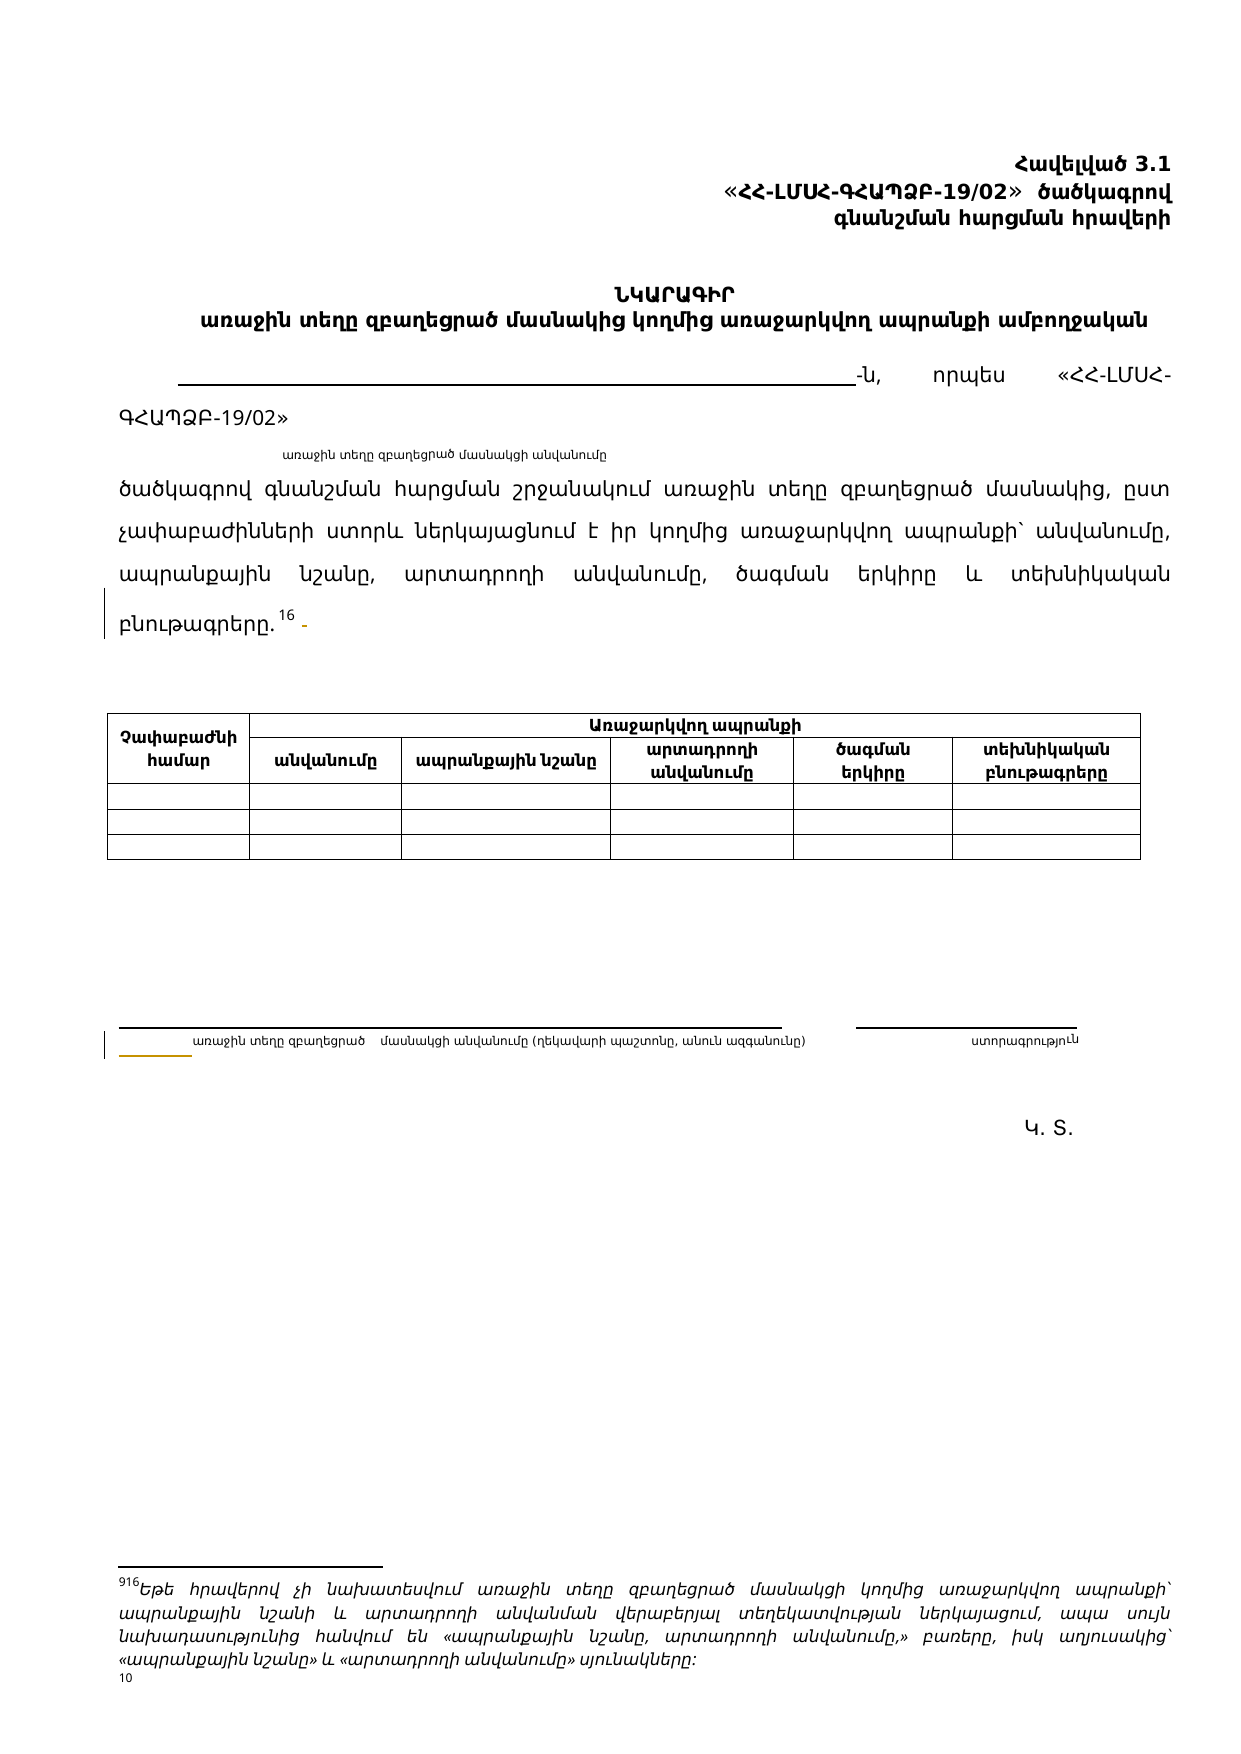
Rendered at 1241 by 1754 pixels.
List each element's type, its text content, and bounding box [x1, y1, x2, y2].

table_cell [402, 784, 610, 808]
subtitle ՆԿԱՐԱԳԻՐ [118, 283, 1171, 308]
table_cell [794, 784, 952, 808]
table_cell [250, 810, 401, 834]
table_cell [402, 835, 610, 859]
table_cell անվանումը [250, 738, 401, 783]
subtitle Հավելված 3.1 [118, 152, 1171, 177]
text «ՀՀ-ԼՄՍՀ-ԳՀԱՊՁԲ-19/02» ծածկագրով [118, 177, 1171, 206]
text գնանշման հարցման հրավերի [118, 206, 1171, 230]
table_header Չափաբաժնի համար [108, 714, 249, 783]
table_cell արտադրողի անվանումը [611, 738, 793, 783]
table_cell [108, 810, 249, 834]
table_cell [794, 810, 952, 834]
table_cell [794, 835, 952, 859]
text -ն, որպես «ՀՀ-ԼՄՍՀ-ԳՀԱՊՁԲ-19/02» [118, 360, 1171, 431]
table_cell [953, 810, 1140, 834]
table_cell [953, 784, 1140, 808]
table_cell [250, 835, 401, 859]
table_cell [402, 810, 610, 834]
text առաջին տեղը զբաղեցրած մասնակցի անվանումը (ղեկավարի պաշտոնը, անուն ազգանունը) ստորագրություն [118, 1031, 1171, 1059]
table_cell տեխնիկական բնութագրերը [953, 738, 1140, 783]
table_cell [953, 835, 1140, 859]
subtitle առաջին տեղը զբաղեցրած մասնակից կողմից առաջարկվող ապրանքի ամբողջական [118, 308, 1171, 332]
table_cell [611, 835, 793, 859]
text ծածկագրով գնանշման հարցման շրջանակում առաջին տեղը զբաղեցրած մասնակից, ըստ չափաբաժինների ստորև ներկայացնում է իր կողմից առաջարկվող ապրանքի` անվանումը, ապրանքային նշանը, արտադրողի անվանումը, ծագման երկիրը և տեխնիկական բնութագրերը. 16 [118, 474, 1171, 639]
table_cell [611, 810, 793, 834]
table_cell [250, 784, 401, 808]
table_cell ապրանքային նշանը [402, 738, 610, 783]
table_header Առաջարկվող ապրանքի [250, 714, 1140, 737]
table_cell ծագման երկիրը [794, 738, 952, 783]
table_cell [611, 784, 793, 808]
text Կ. Տ. [118, 1116, 1171, 1141]
text առաջին տեղը զբաղեցրած մասնակցի անվանումը [118, 446, 1171, 474]
table_cell [108, 784, 249, 808]
table_cell [108, 835, 249, 859]
